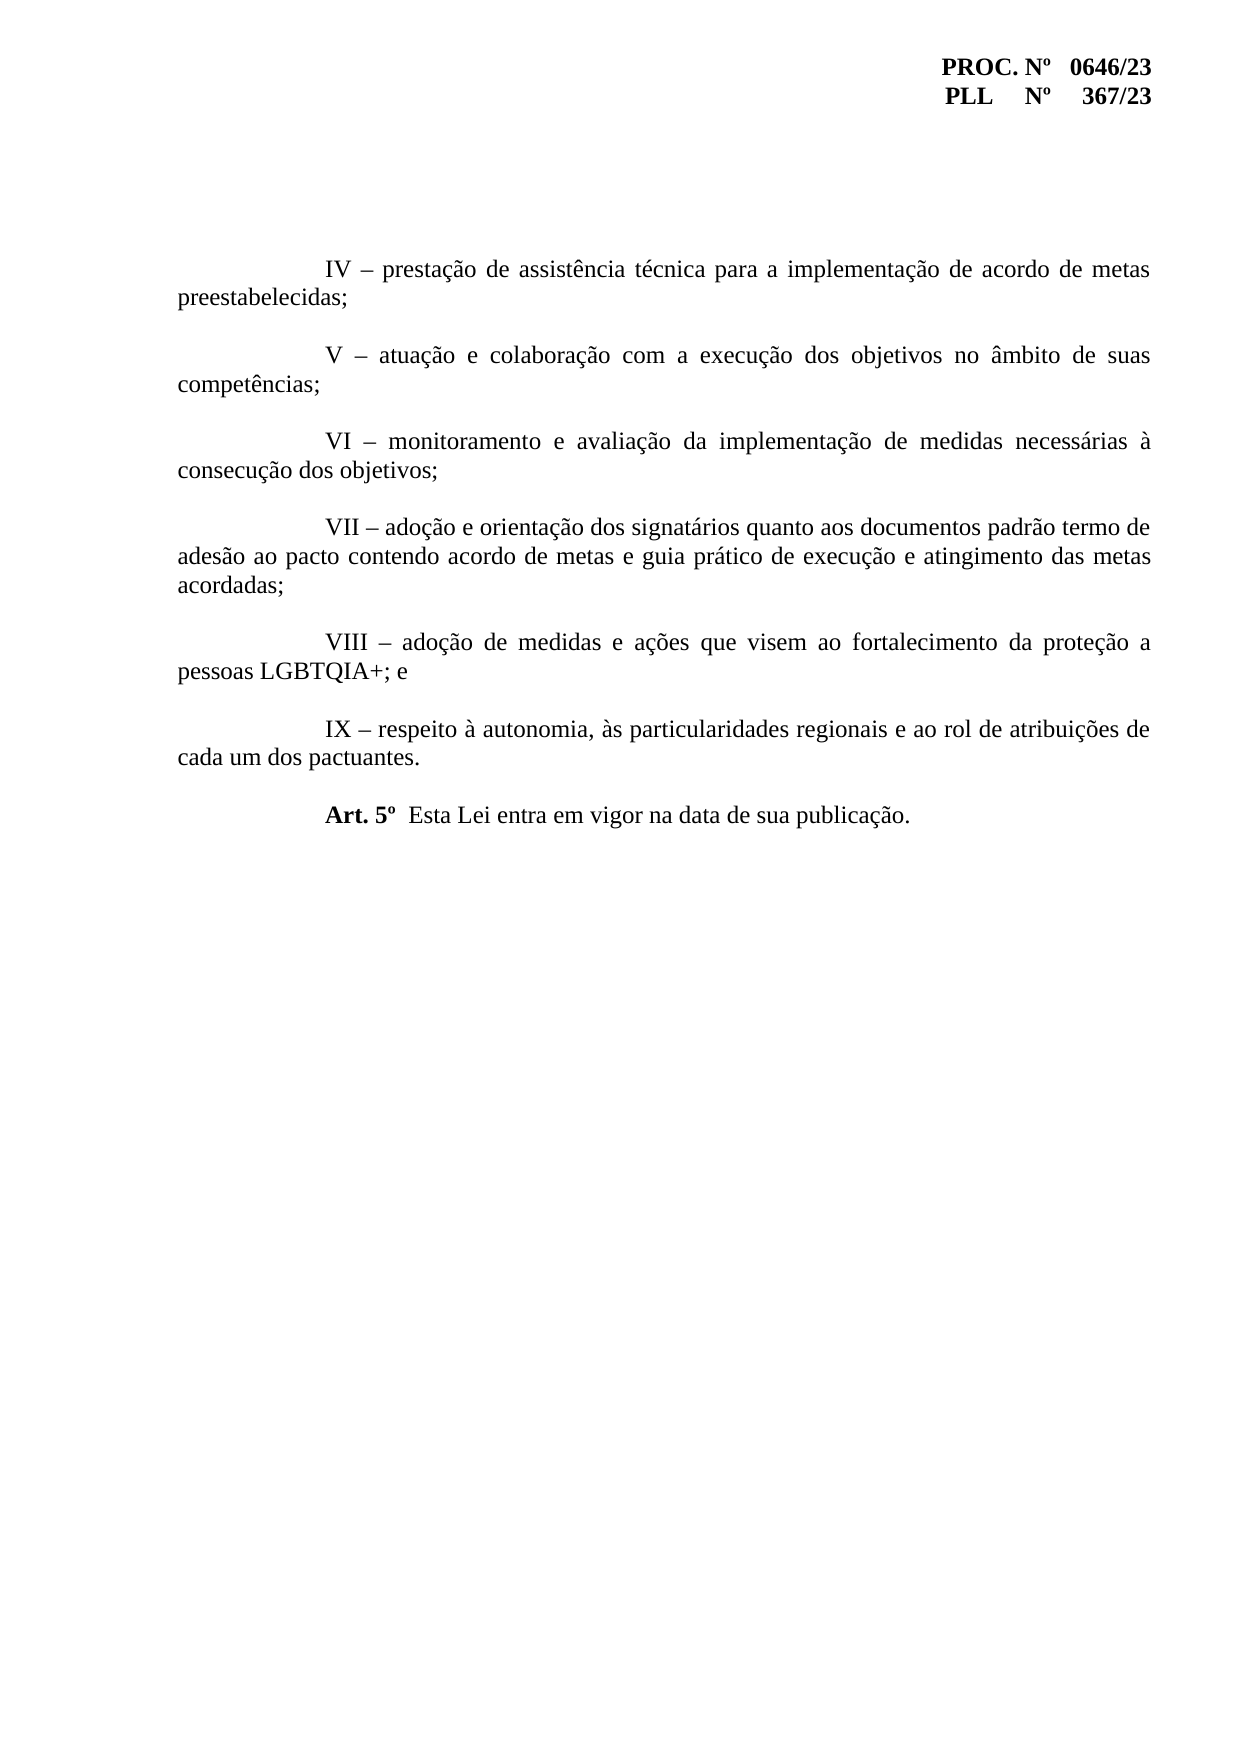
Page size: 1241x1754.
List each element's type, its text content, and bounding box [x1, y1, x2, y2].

text V – atuação e colaboração com a execução dos objetivos no âmbito de suas competências; [177, 340, 1152, 397]
text VI – monitoramento e avaliação da implementação de medidas necessárias à consecução dos objetivos; [177, 426, 1152, 484]
text Art. 5º Esta Lei entra em vigor na data de sua publicação. [177, 800, 1152, 829]
text VII – adoção e orientação dos signatários quanto aos documentos padrão termo de adesão ao pacto contendo acordo de metas e guia prático de execução e atingimento das metas acordadas; [177, 512, 1152, 599]
text VIII – adoção de medidas e ações que visem ao fortalecimento da proteção a pessoas LGBTQIA+; e [177, 627, 1152, 685]
text IX – respeito à autonomia, às particularidades regionais e ao rol de atribuições de cada um dos pactuantes. [177, 714, 1152, 771]
text IV – prestação de assistência técnica para a implementação de acordo de metas preestabelecidas; [177, 254, 1152, 311]
